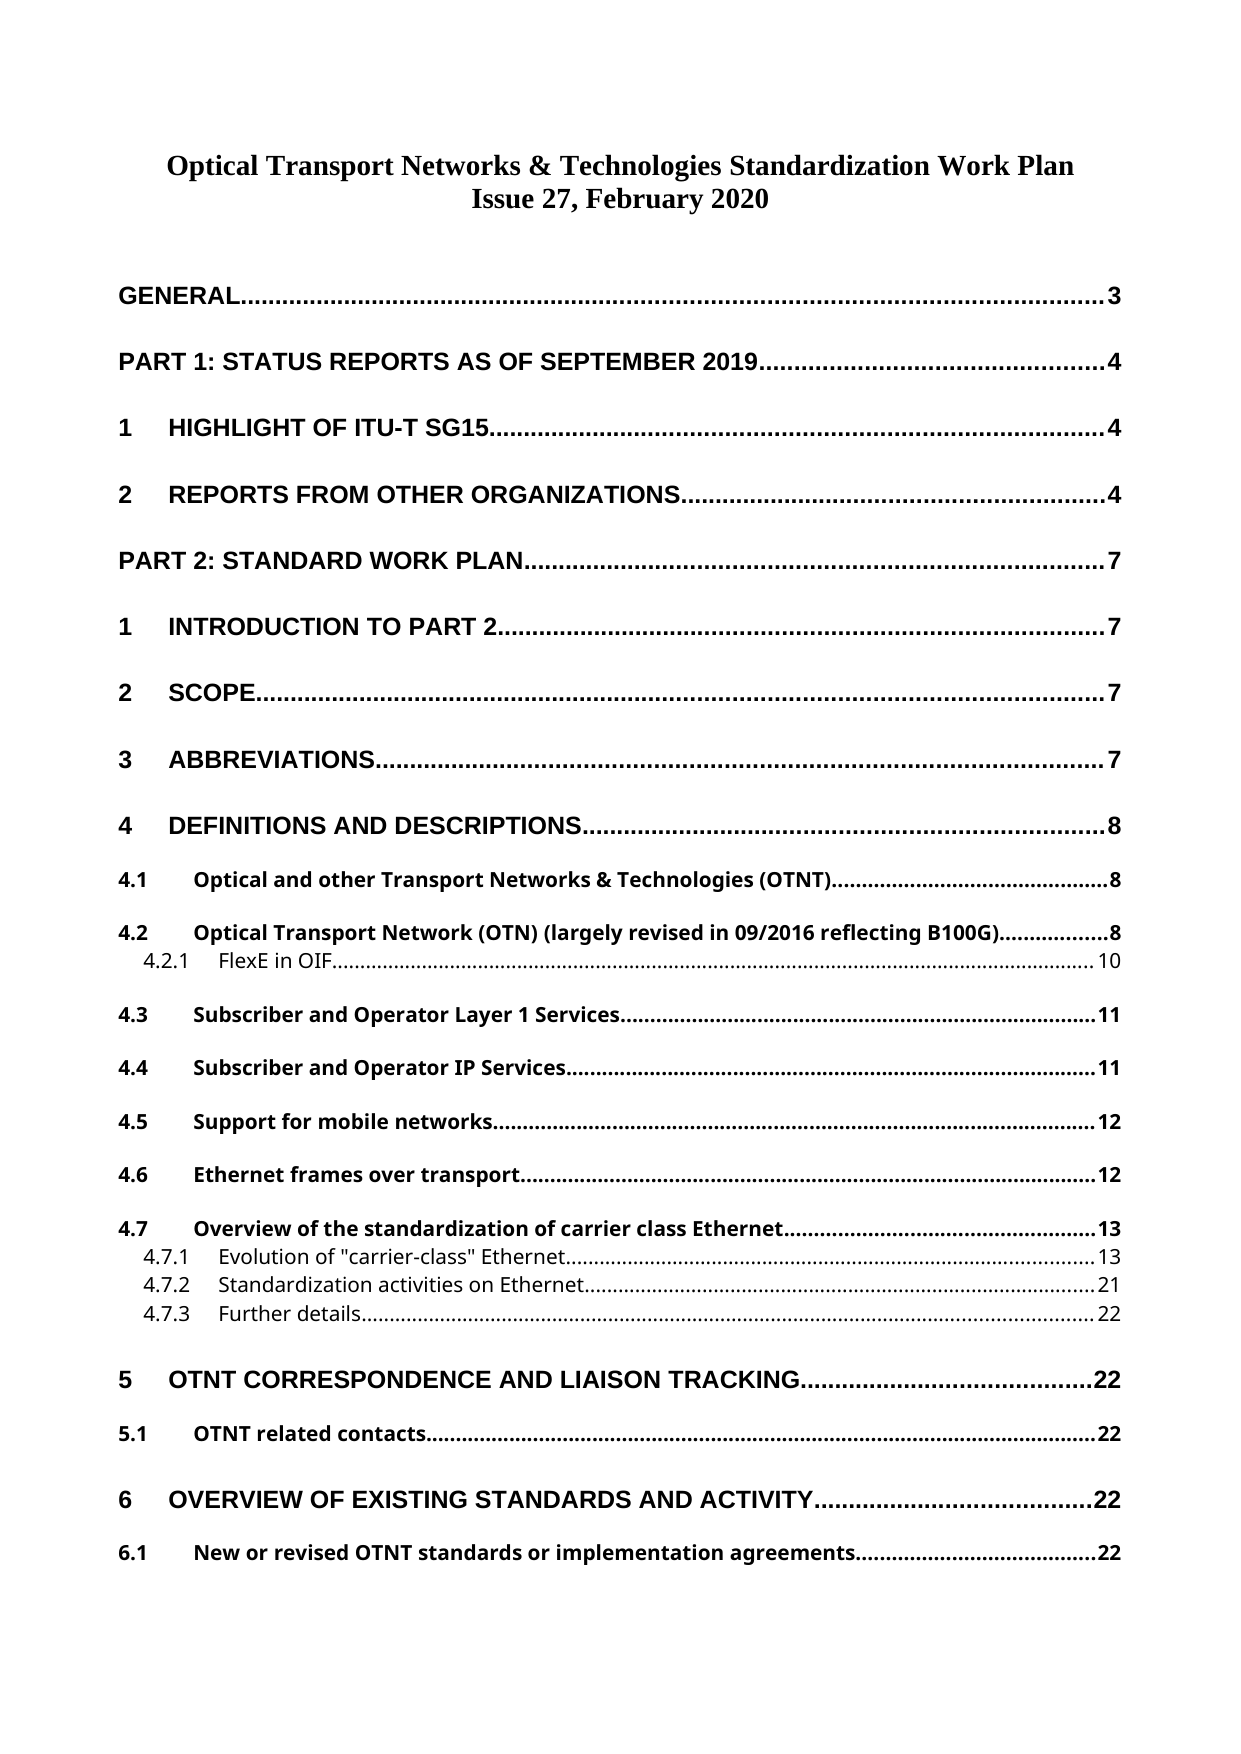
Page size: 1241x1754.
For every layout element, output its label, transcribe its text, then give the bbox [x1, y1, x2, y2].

text 4.2.1 FlexE in OIF 10 [143, 947, 1122, 975]
text 5 OTNT correspondence and Liaison tracking 22 [118, 1365, 1122, 1394]
text 4.3 Subscriber and Operator Layer 1 Services 11 [118, 1000, 1122, 1028]
text 4.1 Optical and other Transport Networks & Technologies (OTNT) 8 [118, 865, 1122, 893]
text 4.7.1 Evolution of "carrier-class" Ethernet 13 [143, 1242, 1122, 1271]
text 4.2 Optical Transport Network (OTN) (largely revised in 09/2016 reflecting B100G) 8 [118, 918, 1122, 947]
text 4.7.3 Further details 22 [143, 1299, 1122, 1327]
text 4.5 Support for mobile networks 12 [118, 1107, 1122, 1135]
text 4.7 Overview of the standardization of carrier class Ethernet 13 [118, 1214, 1122, 1242]
text 3 Abbreviations 7 [118, 745, 1122, 773]
text 2 Reports from other organizations 4 [118, 480, 1122, 508]
text Part 2: Standard work plan 7 [118, 546, 1122, 575]
text 4.4 Subscriber and Operator IP Services 11 [118, 1053, 1122, 1082]
text Optical Transport Networks & Technologies Standardization Work Plan [118, 148, 1122, 181]
text 4 Definitions and descriptions 8 [118, 811, 1122, 840]
text 5.1 OTNT related contacts 22 [118, 1419, 1122, 1447]
text 6 Overview of existing standards and activity 22 [118, 1485, 1122, 1513]
text 2 Scope 7 [118, 678, 1122, 707]
text 6.1 New or revised OTNT standards or implementation agreements 22 [118, 1538, 1122, 1567]
text 1 Highlight of ITU-T SG15 4 [118, 413, 1122, 442]
text Issue 27, February 2020 [118, 181, 1122, 215]
text General 3 [118, 281, 1122, 310]
text 4.6 Ethernet frames over transport 12 [118, 1160, 1122, 1189]
text 4.7.2 Standardization activities on Ethernet 21 [143, 1271, 1122, 1299]
text Part 1: Status reports as of September 2019 4 [118, 347, 1122, 376]
text 1 Introduction to Part 2 7 [118, 612, 1122, 641]
